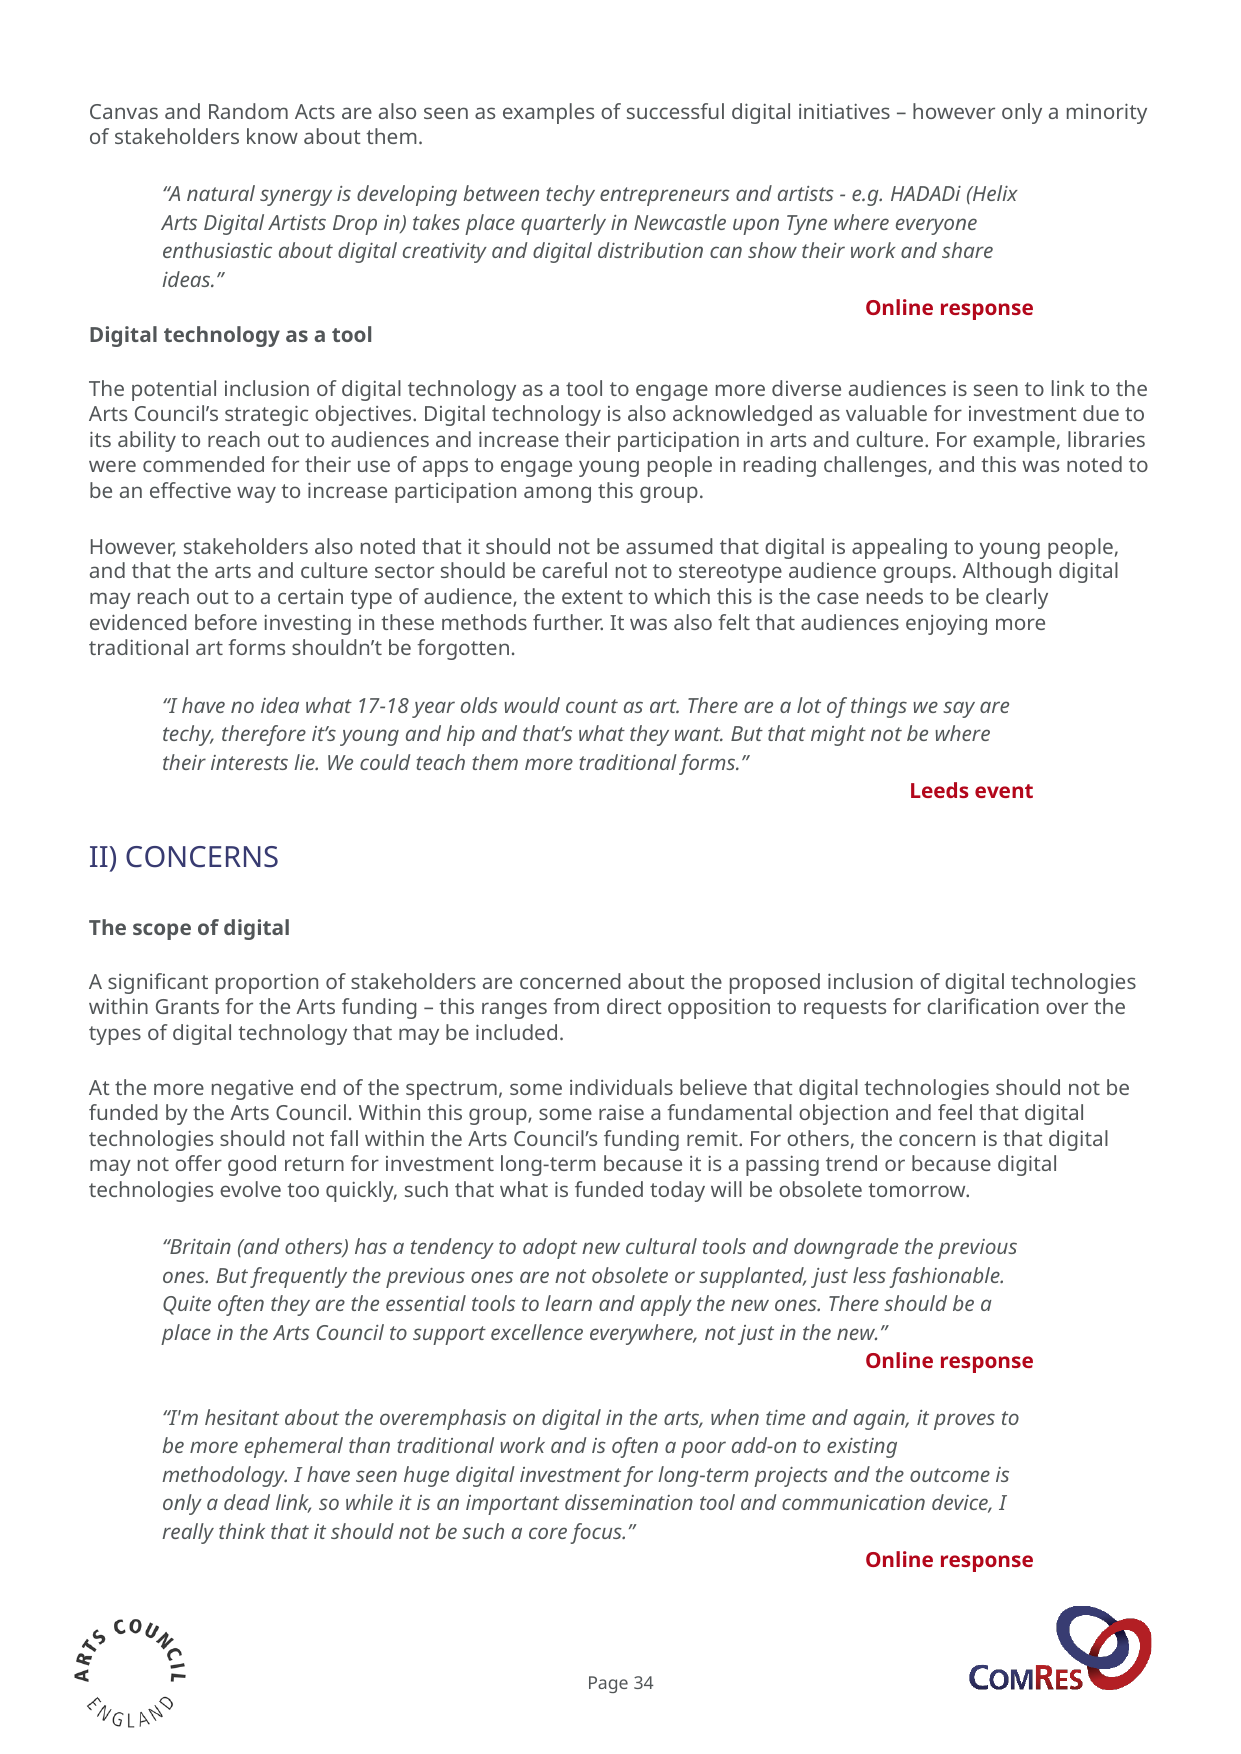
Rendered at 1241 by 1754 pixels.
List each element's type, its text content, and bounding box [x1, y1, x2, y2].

text “Britain (and others) has a tendency to adopt new cultural tools and downgrade the previous ones. But frequently the previous ones are not obsolete or supplanted, just less fashionable. Quite often they are the essential tools to learn and apply the new ones. There should be a place in the Arts Council to support excellence everywhere, not just in the new.” [162, 1232, 1033, 1346]
picture [969, 1606, 1152, 1690]
subtitle II) CONCERNS [89, 842, 1152, 874]
text Online response [162, 1346, 1034, 1375]
text “A natural synergy is developing between techy entrepreneurs and artists - e.g. HADADi (Helix Arts Digital Artists Drop in) takes place quarterly in Newcastle upon Tyne where everyone enthusiastic about digital creativity and digital distribution can show their work and share ideas.” [162, 179, 1033, 293]
text Leeds event [162, 776, 1034, 804]
text A significant proportion of stakeholders are concerned about the proposed inclusion of digital technologies within Grants for the Arts funding – this ranges from direct opposition to requests for clarification over the types of digital technology that may be included. [89, 969, 1152, 1046]
picture [66, 1606, 194, 1735]
text “I have no idea what 17-18 year olds would count as art. There are a lot of things we say are techy, therefore it’s young and hip and that’s what they want. But that might not be where their interests lie. We could teach them more traditional forms.” [162, 691, 1033, 776]
text The scope of digital [89, 915, 1152, 940]
text The potential inclusion of digital technology as a tool to engage more diverse audiences is seen to link to the Arts Council’s strategic objectives. Digital technology is also acknowledged as valuable for investment due to its ability to reach out to audiences and increase their participation in arts and culture. For example, libraries were commended for their use of apps to engage young people in reading challenges, and this was noted to be an effective way to increase participation among this group. [89, 376, 1152, 504]
text Online response [162, 1545, 1034, 1574]
text Digital technology as a tool [89, 322, 1152, 347]
text Online response [162, 293, 1034, 322]
text “I'm hesitant about the overemphasis on digital in the arts, when time and again, it proves to be more ephemeral than traditional work and is often a poor add-on to existing methodology. I have seen huge digital investment for long-term projects and the outcome is only a dead link, so while it is an important dissemination tool and communication device, I really think that it should not be such a core focus.” [162, 1403, 1033, 1545]
text However, stakeholders also noted that it should not be assumed that digital is appealing to young people, and that the arts and culture sector should be careful not to stereotype audience groups. Although digital may reach out to a certain type of audience, the extent to which this is the case needs to be clearly evidenced before investing in these methods further. It was also felt that audiences enjoying more traditional art forms shouldn’t be forgotten. [89, 534, 1152, 662]
text At the more negative end of the spectrum, some individuals believe that digital technologies should not be funded by the Arts Council. Within this group, some raise a fundamental objection and feel that digital technologies should not fall within the Arts Council’s funding remit. For others, the concern is that digital may not offer good return for investment long-term because it is a passing trend or because digital technologies evolve too quickly, such that what is funded today will be obsolete tomorrow. [89, 1075, 1152, 1203]
